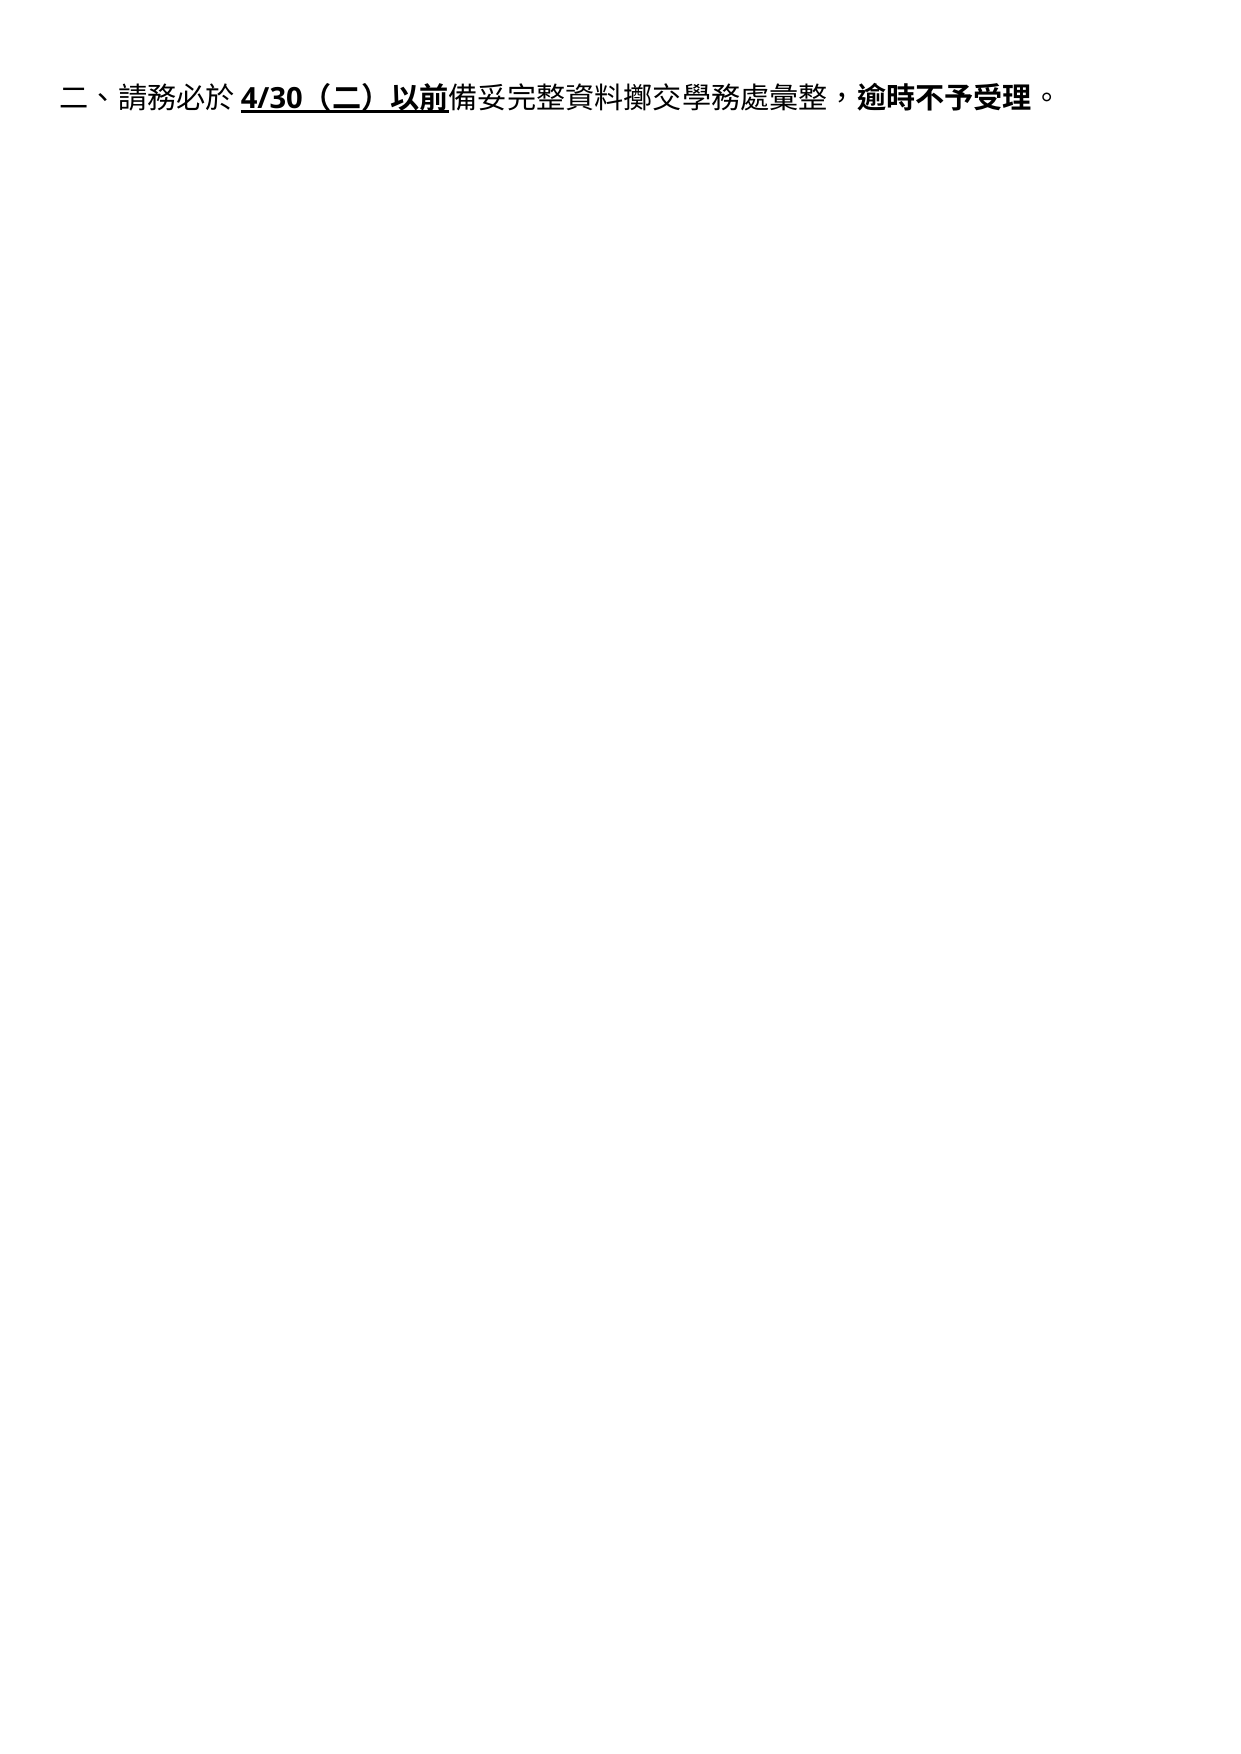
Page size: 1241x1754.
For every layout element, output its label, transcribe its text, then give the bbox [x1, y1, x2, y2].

list 請務必於4/30（二）以前備妥完整資料擲交學務處彙整，逾時不予受理。 [59, 83, 1181, 114]
